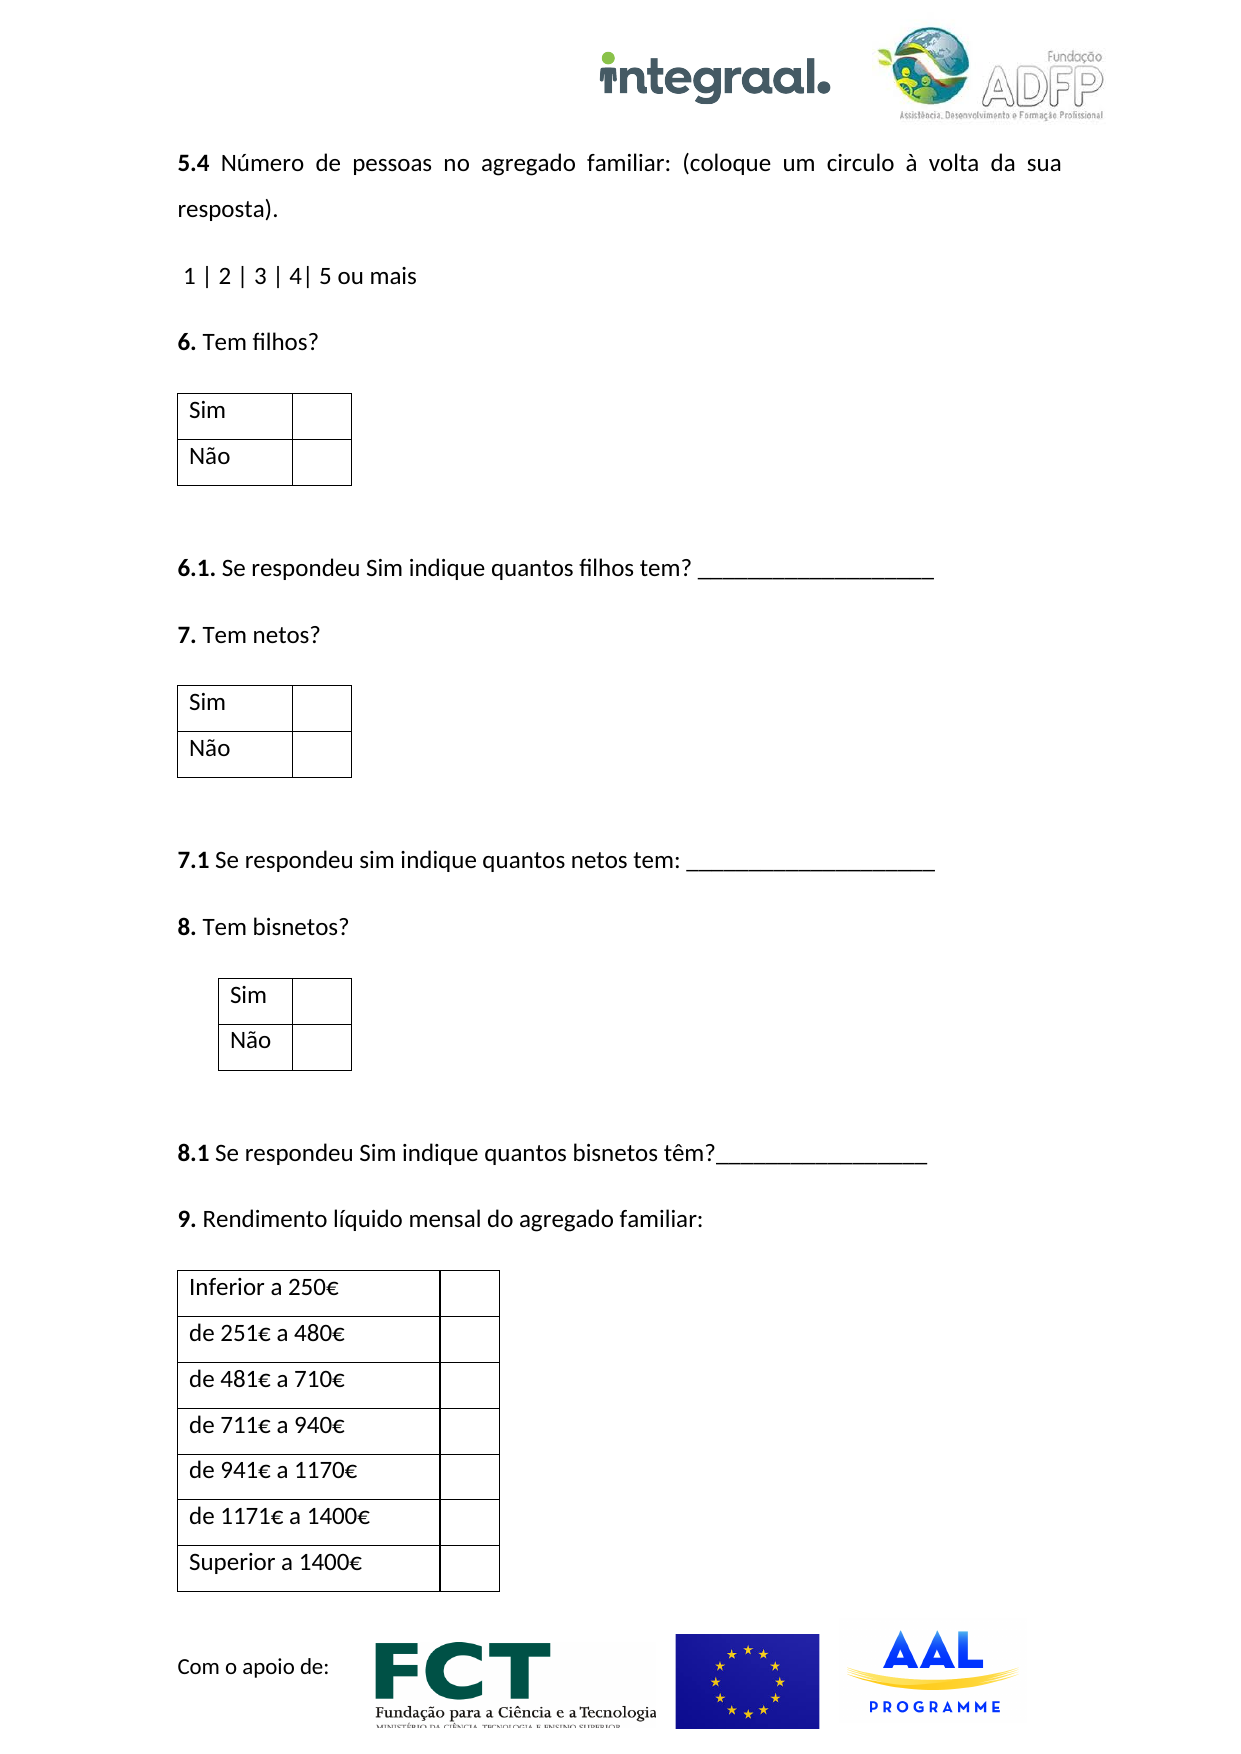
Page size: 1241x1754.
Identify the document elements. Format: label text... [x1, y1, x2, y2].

table_cell de 251€ a 480€ [178, 1317, 439, 1362]
table_header [293, 686, 351, 731]
table_cell Não [219, 1025, 292, 1069]
table_cell Superior a 1400€ [178, 1546, 439, 1591]
table_header Sim [178, 686, 292, 731]
text 8.1 Se respondeu Sim indique quantos bisnetos têm?_________________ [177, 1137, 1063, 1168]
table_cell de 711€ a 940€ [178, 1409, 439, 1453]
picture [592, 25, 837, 132]
text 1 | 2 | 3 | 4| 5 ou mais [177, 260, 1063, 290]
table_cell [293, 440, 351, 485]
text 7. Tem netos? [177, 619, 1063, 649]
picture [872, 5, 1111, 131]
text 8. Tem bisnetos? [177, 911, 1063, 942]
text 7.1 Se respondeu sim indique quantos netos tem: ____________________ [177, 845, 1063, 875]
table_header Sim [219, 979, 292, 1024]
table_cell [441, 1546, 499, 1591]
picture [838, 1618, 1027, 1723]
picture [375, 1642, 656, 1727]
picture [675, 1634, 820, 1729]
table_header Inferior a 250€ [178, 1271, 439, 1316]
table_header Sim [178, 394, 292, 439]
text 6.1. Se respondeu Sim indique quantos filhos tem? ___________________ [177, 552, 1063, 583]
table_header [293, 979, 351, 1024]
table_header [293, 394, 351, 439]
table_cell Não [178, 440, 292, 485]
table_cell de 1171€ a 1400€ [178, 1500, 439, 1545]
table_cell [441, 1409, 499, 1453]
table_cell [441, 1455, 499, 1499]
table_cell [441, 1363, 499, 1408]
text 5.4 Número de pessoas no agregado familiar: (coloque um circulo à volta da sua resposta). [177, 148, 1063, 224]
table_cell [441, 1317, 499, 1362]
table_cell [293, 732, 351, 777]
table_header [441, 1271, 499, 1316]
table_cell Não [178, 732, 292, 777]
table_cell [293, 1025, 351, 1069]
table_cell de 481€ a 710€ [178, 1363, 439, 1408]
text 6. Tem filhos? [177, 326, 1063, 357]
table_cell de 941€ a 1170€ [178, 1455, 439, 1499]
table_cell [441, 1500, 499, 1545]
text 9. Rendimento líquido mensal do agregado familiar: [177, 1204, 1063, 1234]
